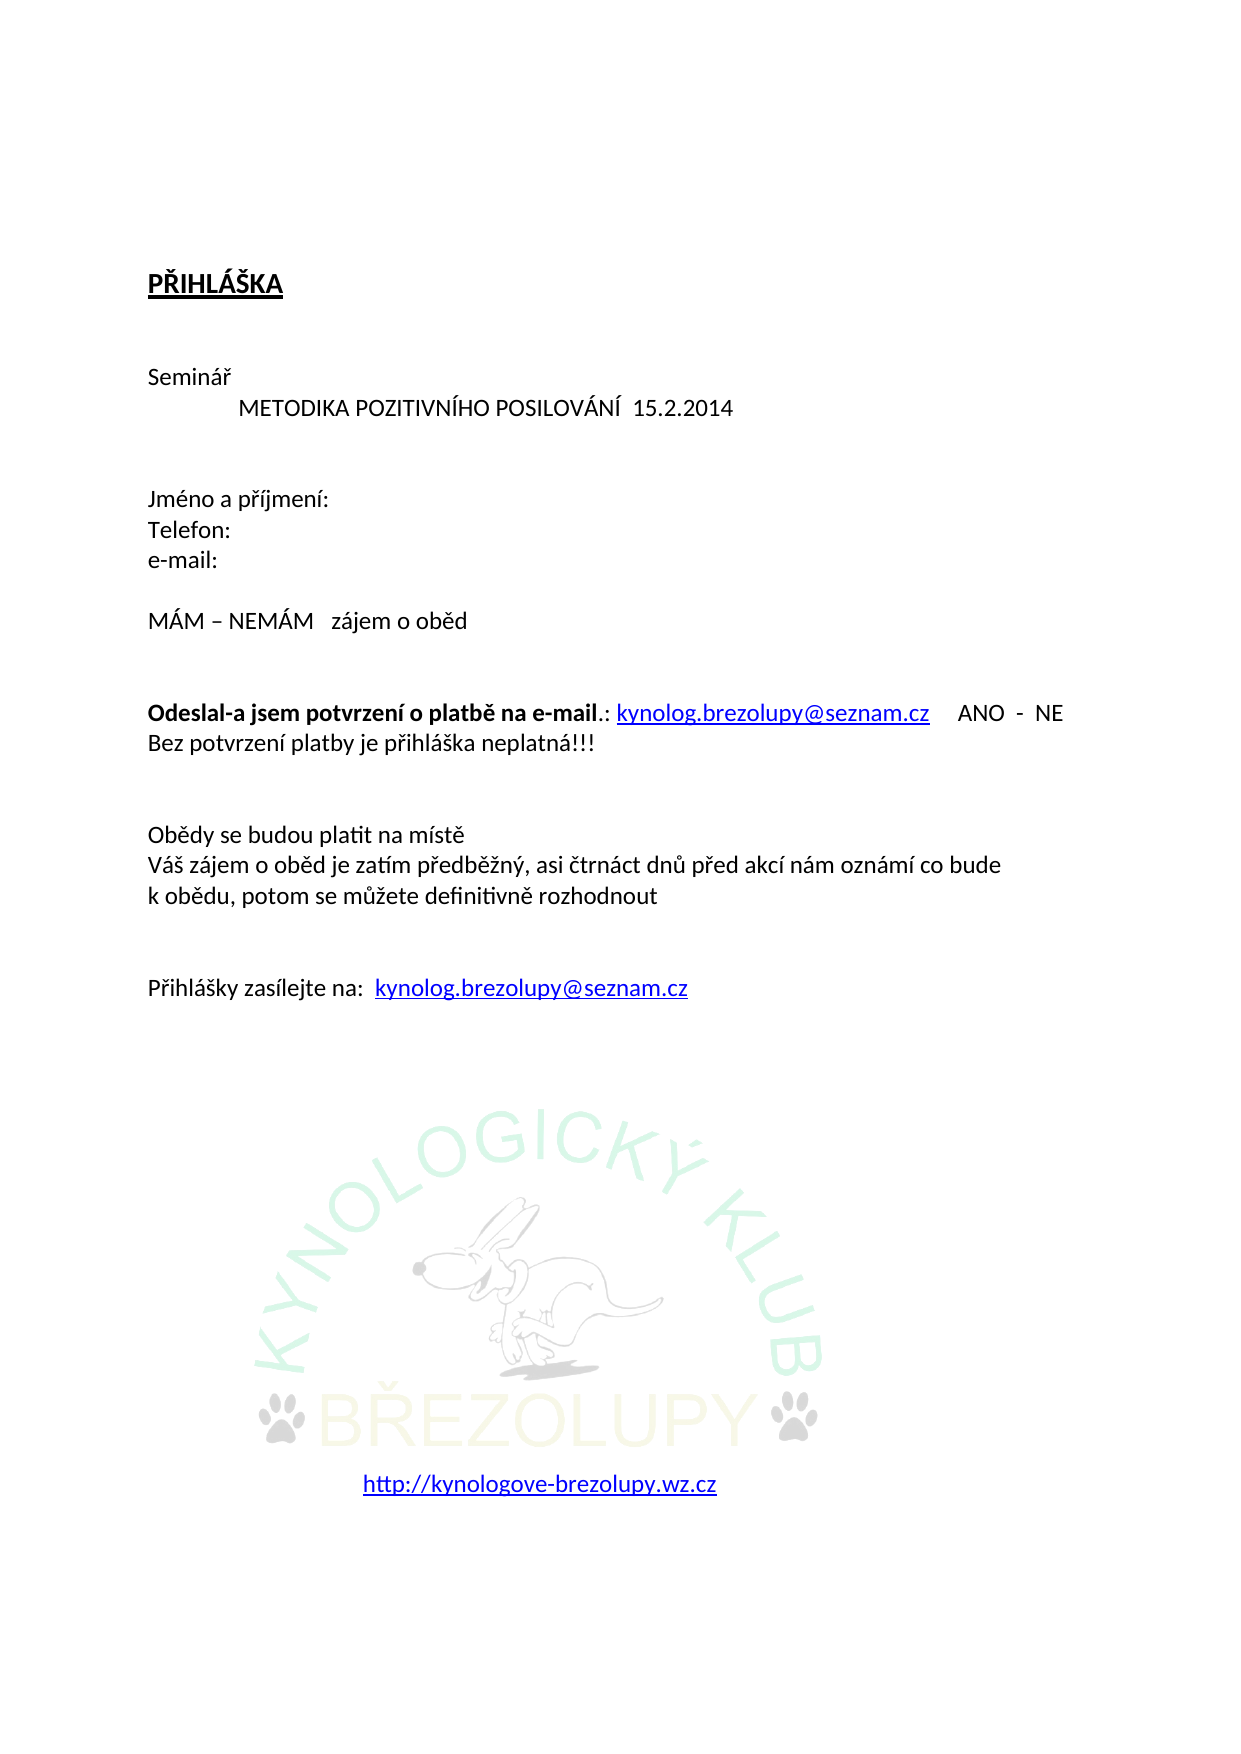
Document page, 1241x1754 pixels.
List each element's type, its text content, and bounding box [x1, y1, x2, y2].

text e-mail: [148, 544, 1093, 575]
text Váš zájem o oběd je zatím předběžný, asi čtrnáct dnů před akcí nám oznámí co bude k obědu, potom se můžete definitivně rozhodnout [148, 850, 1093, 911]
text Obědy se budou platit na místě [148, 819, 1093, 850]
text PŘIHLÁŠKA [148, 265, 1093, 300]
text MÁM – NEMÁM zájem o oběd [148, 606, 1093, 636]
text METODIKA POZITIVNÍHO POSILOVÁNÍ 15.2.2014 [148, 392, 1093, 422]
text Jméno a příjmení: [148, 483, 1093, 514]
text Přihlášky zasílejte na: kynolog.brezolupy@seznam.cz [148, 972, 1093, 1002]
text Seminář [148, 361, 1093, 392]
text Telefon: [148, 514, 1093, 544]
text http://kynologove-brezolupy.wz.cz [148, 1468, 1093, 1499]
text Bez potvrzení platby je přihláška neplatná!!! [148, 728, 1093, 758]
text Odeslal-a jsem potvrzení o platbě na e-mail.: kynolog.brezolupy@seznam.cz ANO - NE [148, 697, 1093, 728]
